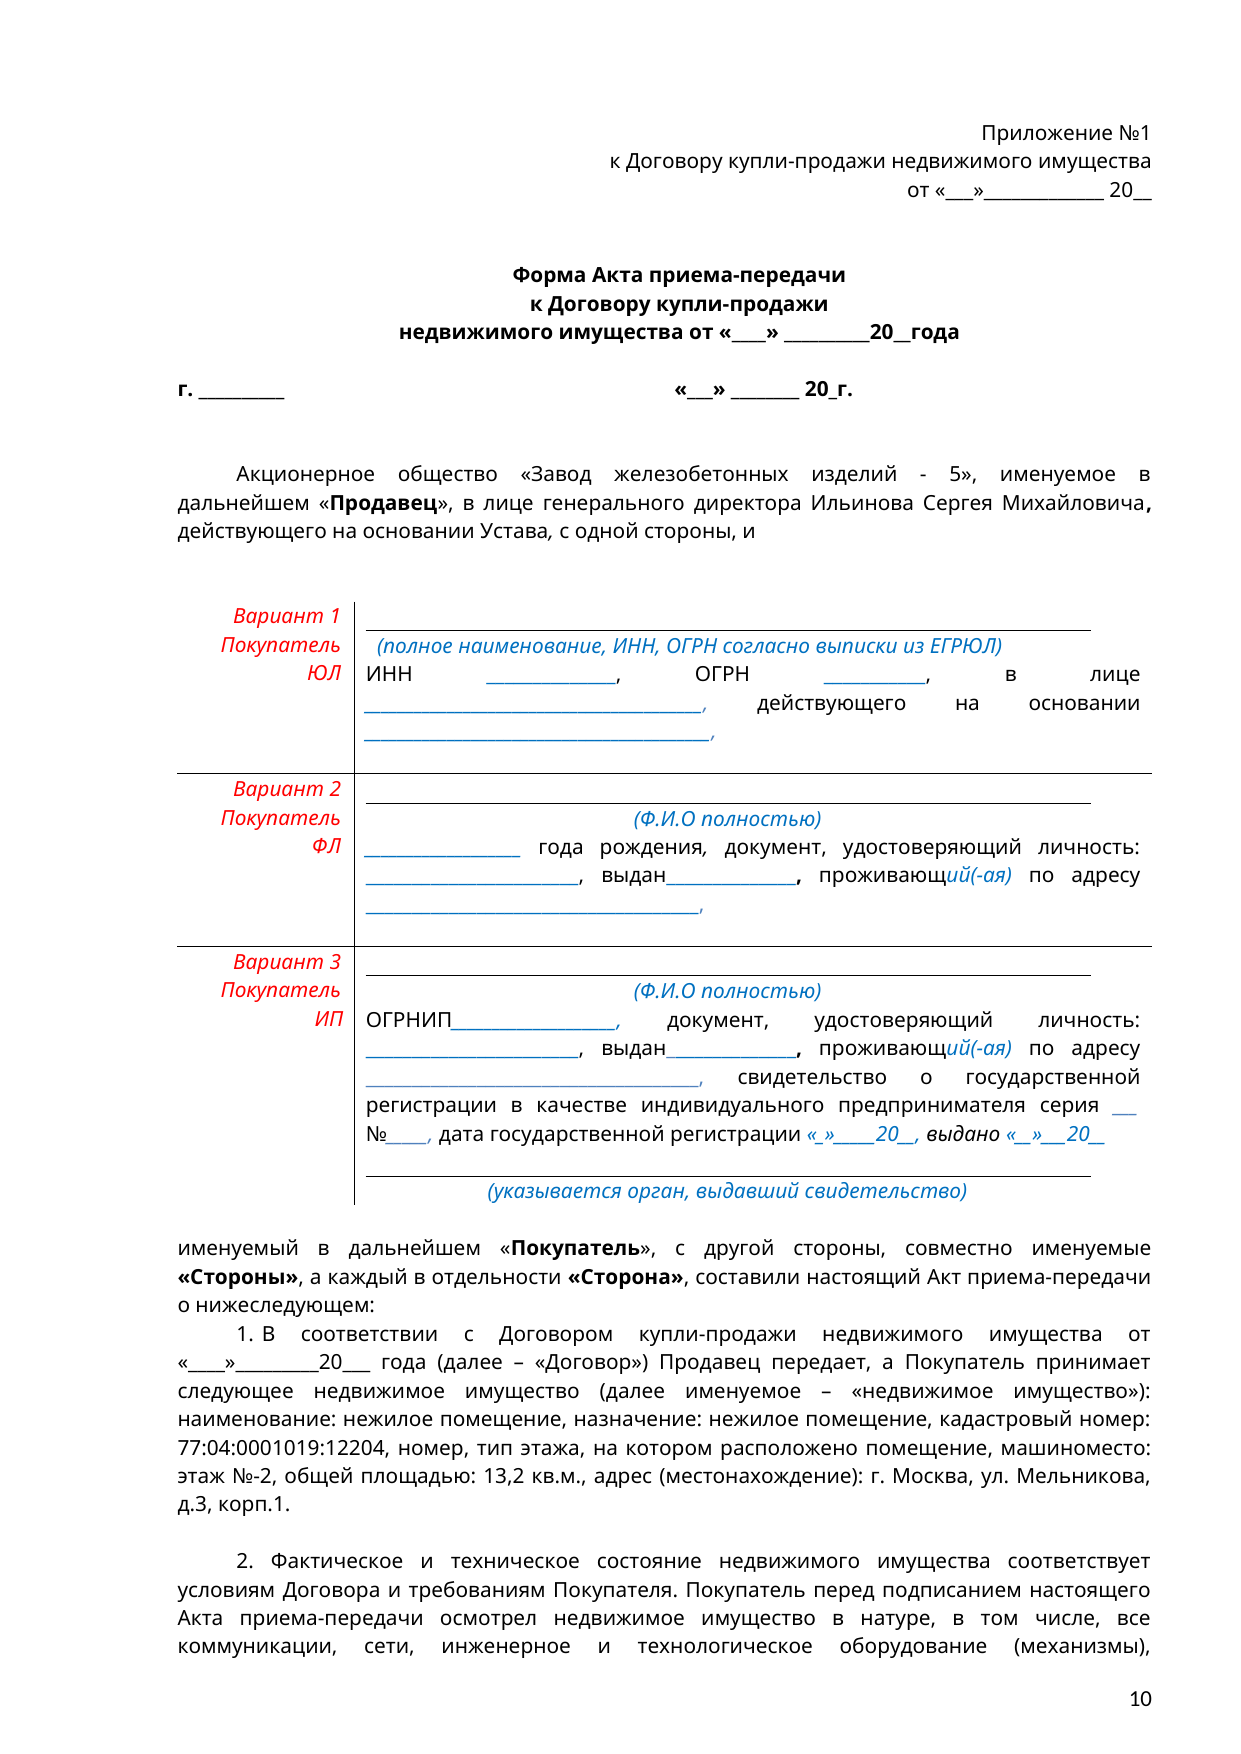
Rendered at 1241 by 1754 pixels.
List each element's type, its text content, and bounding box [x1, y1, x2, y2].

table_cell ___________________ года рождения, документ, удостоверяющий личность: _______________________, выдан______________, проживающий(-ая) по адресу ____________________________________, [355, 774, 1152, 946]
text Акционерное общество «Завод железобетонных изделий - 5», именуемое в дальнейшем «Продавец», в лице генерального директора Ильинова Сергея Михайловича, действующего на основании Устава, с одной стороны, и [177, 459, 1152, 545]
table_cell ОГРНИП____________________, документ, удостоверяющий личность: _______________________, выдан______________, проживающий(-ая) по адресу ____________________________________, свидетельство о государственной регистрации в качестве индивидуального предпринимателя серия ___ №_____, дата государственной регистрации «_»_____20__, выдано «__»___20__ [355, 947, 1152, 1205]
table_cell Вариант 3 Покупатель ИП [177, 947, 354, 1205]
list В соответствии с Договором купли-продажи недвижимого имущества от «____»_________20___ года (далее – «Договор») Продавец передает, а Покупатель принимает следующее недвижимое имущество (далее именуемое – «недвижимое имущество»): наименование: нежилое помещение, назначение: нежилое помещение, кадастровый номер: 77:04:0001019:12204, номер, тип этажа, на котором расположено помещение, машиноместо: этаж №-2, общей площадью: 13,2 кв.м., адрес (местонахождение): г. Москва, ул. Мельникова, д.3, корп.1. [177, 1319, 1152, 1518]
text именуемый в дальнейшем «Покупатель», с другой стороны, совместно именуемые «Стороны», а каждый в отдельности «Сторона», составили настоящий Акт приема-передачи о нижеследующем: [177, 1233, 1152, 1319]
text недвижимого имущества от «____» __________20__года [177, 317, 1152, 346]
text от «___»_____________ 20__ [251, 175, 1152, 203]
text к Договору купли-продажи [177, 289, 1152, 317]
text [177, 1546, 1152, 1660]
text г. __________ «___» ________ 20_г. [177, 374, 1152, 402]
text Форма Акта приема-передачи [177, 260, 1152, 289]
table_cell Вариант 2 Покупатель ФЛ [177, 774, 354, 946]
table_header Вариант 1 Покупатель ЮЛ [177, 602, 354, 773]
text к Договору купли-продажи недвижимого имущества [177, 147, 1152, 175]
table_header ИНН ______________, ОГРН ___________, в лице _________________________________________, действующего на основании __________________________________________, [355, 602, 1152, 773]
text Приложение №1 [177, 118, 1152, 147]
